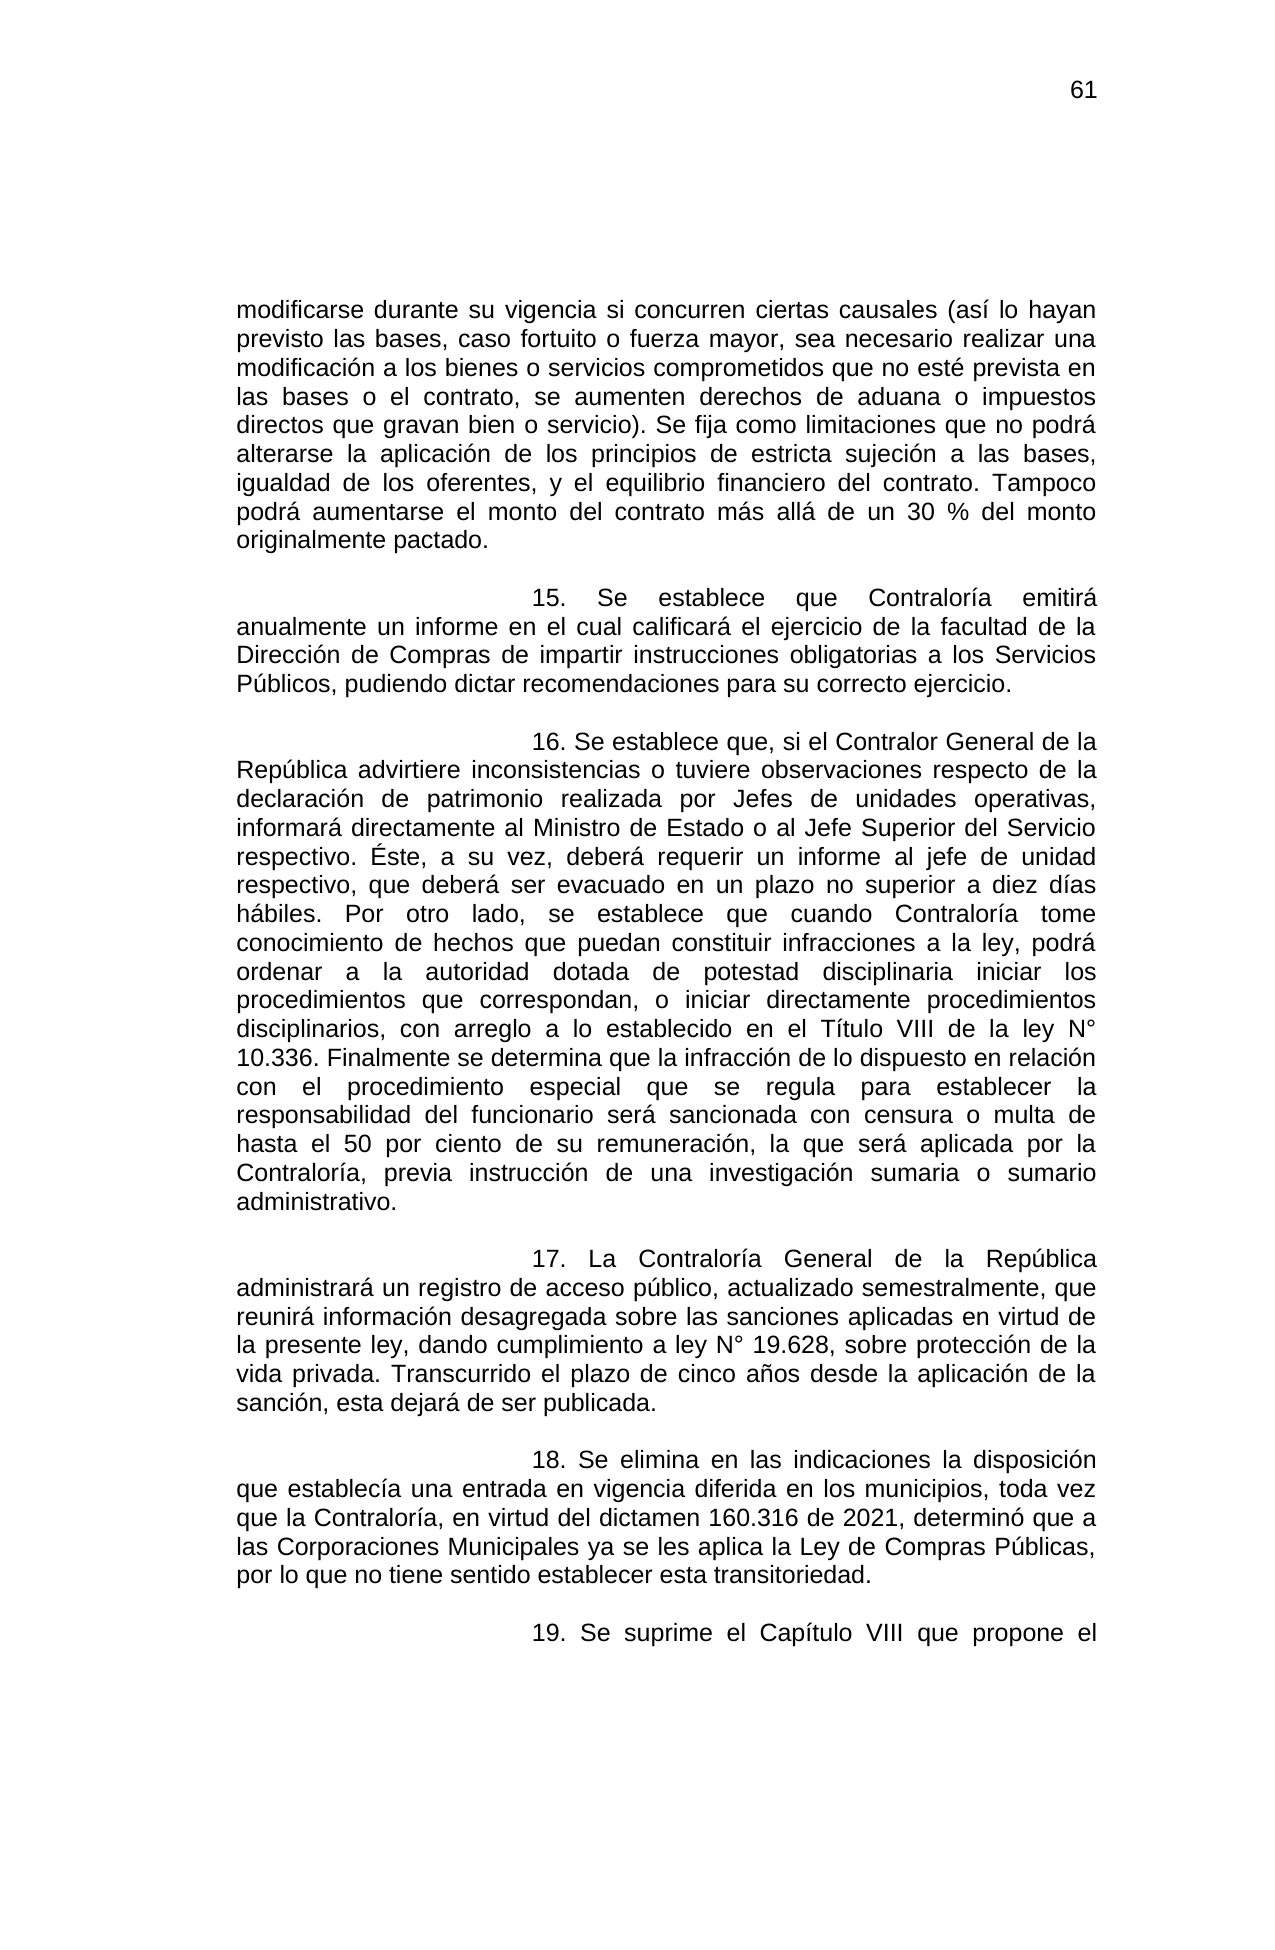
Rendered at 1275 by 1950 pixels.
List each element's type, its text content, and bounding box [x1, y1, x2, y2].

text 18. Se elimina en las indicaciones la disposición que establecía una entrada en vigencia diferida en los municipios, toda vez que la Contraloría, en virtud del dictamen 160.316 de 2021, determinó que a las Corporaciones Municipales ya se les aplica la Ley de Compras Públicas, por lo que no tiene sentido establecer esta transitoriedad. [236, 1445, 1098, 1589]
text 15. Se establece que Contraloría emitirá anualmente un informe en el cual calificará el ejercicio de la facultad de la Dirección de Compras de impartir instrucciones obligatorias a los Servicios Públicos, pudiendo dictar recomendaciones para su correcto ejercicio. [236, 583, 1098, 698]
text 17. La Contraloría General de la República administrará un registro de acceso público, actualizado semestralmente, que reunirá información desagregada sobre las sanciones aplicadas en virtud de la presente ley, dando cumplimiento a ley N° 19.628, sobre protección de la vida privada. Transcurrido el plazo de cinco años desde la aplicación de la sanción, esta dejará de ser publicada. [236, 1244, 1098, 1417]
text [236, 295, 1098, 554]
text 16. Se establece que, si el Contralor General de la República advirtiere inconsistencias o tuviere observaciones respecto de la declaración de patrimonio realizada por Jefes de unidades operativas, informará directamente al Ministro de Estado o al Jefe Superior del Servicio respectivo. Éste, a su vez, deberá requerir un informe al jefe de unidad respectivo, que deberá ser evacuado en un plazo no superior a diez días hábiles. Por otro lado, se establece que cuando Contraloría tome conocimiento de hechos que puedan constituir infracciones a la ley, podrá ordenar a la autoridad dotada de potestad disciplinaria iniciar los procedimientos que correspondan, o iniciar directamente procedimientos disciplinarios, con arreglo a lo establecido en el Título VIII de la ley N° 10.336. Finalmente se determina que la infracción de lo dispuesto en relación con el procedimiento especial que se regula para establecer la responsabilidad del funcionario será sancionada con censura o multa de hasta el 50 por ciento de su remuneración, la que será aplicada por la Contraloría, previa instrucción de una investigación sumaria o sumario administrativo. [236, 727, 1098, 1215]
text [236, 1618, 1098, 1647]
